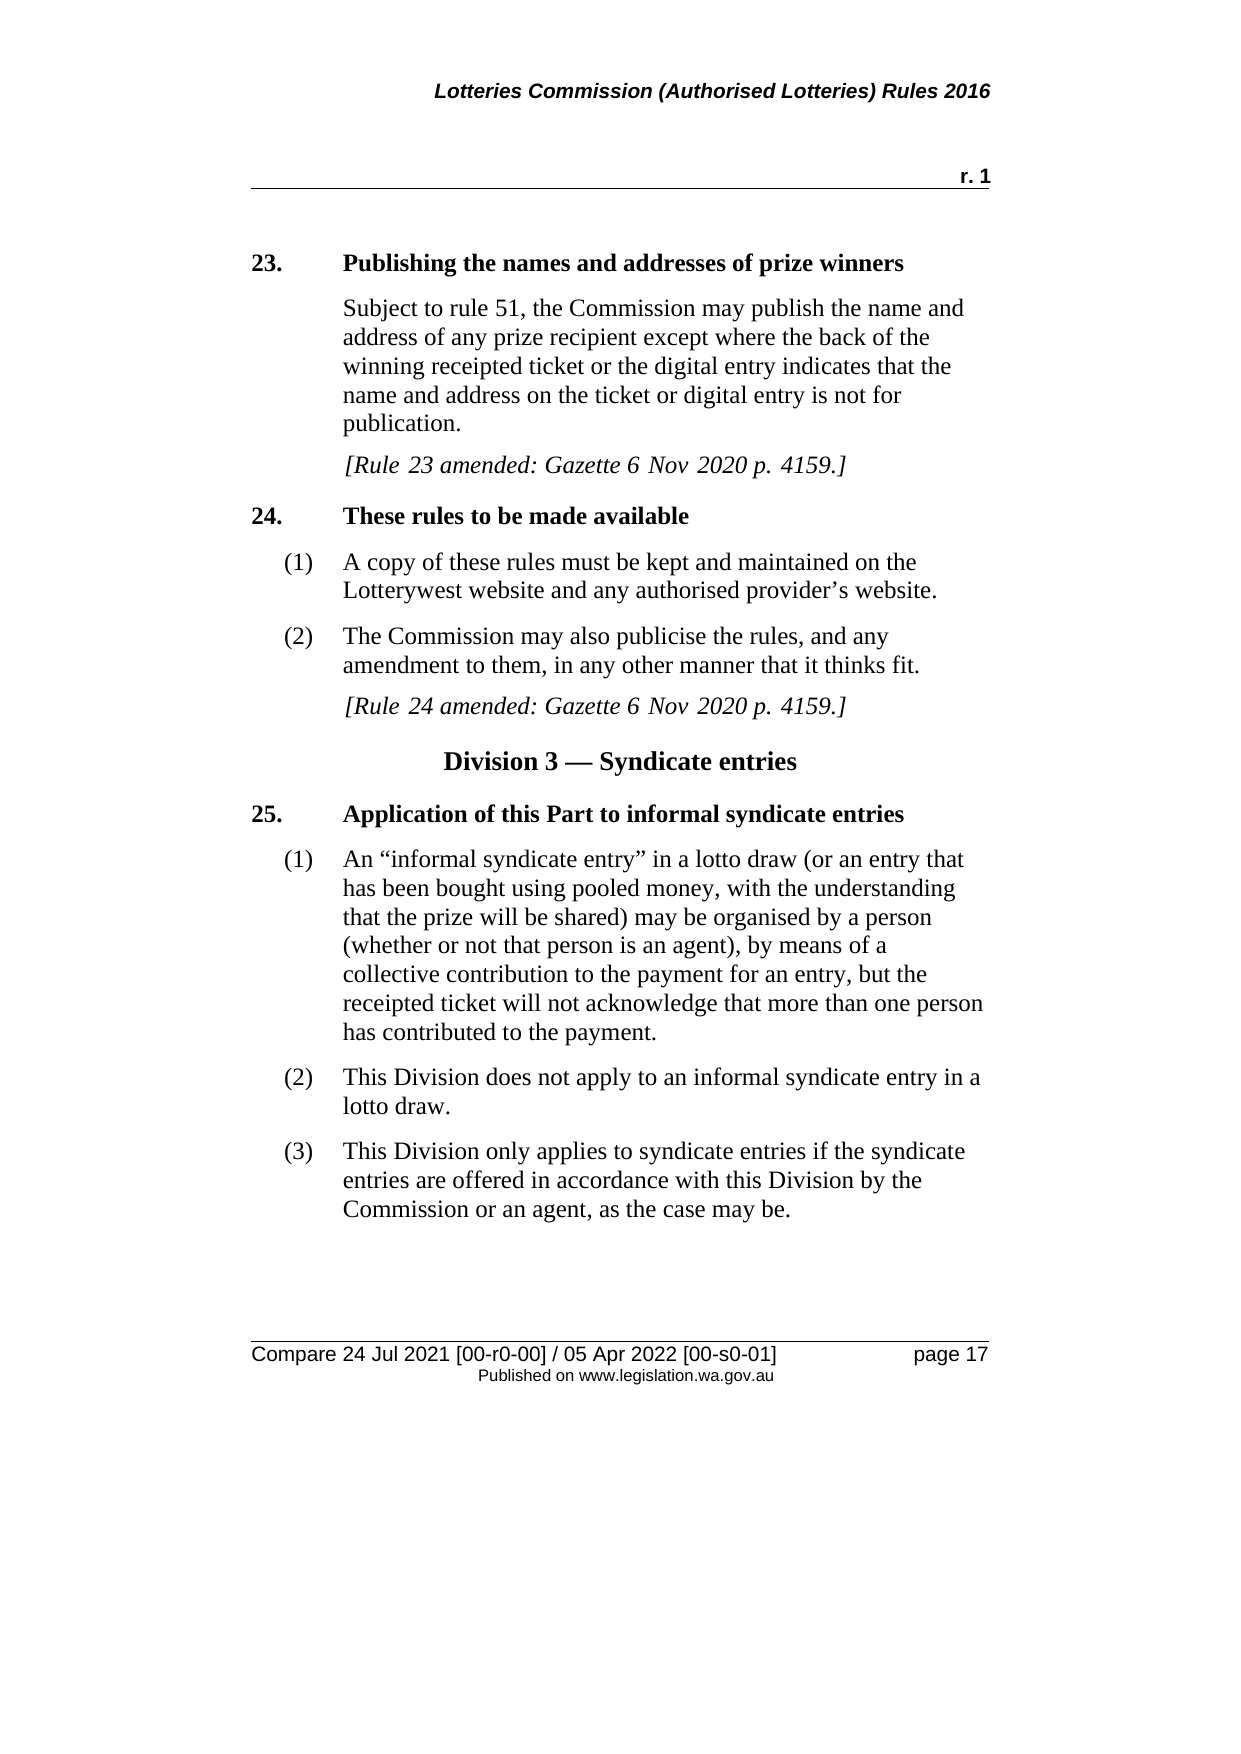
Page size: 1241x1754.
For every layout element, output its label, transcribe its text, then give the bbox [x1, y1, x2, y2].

subtitle 23. Publishing the names and addresses of prize winners [251, 248, 989, 277]
subtitle 25. Application of this Part to informal syndicate entries [251, 799, 989, 827]
subtitle 24. These rules to be made available [251, 501, 989, 530]
text (2) The Commission may also publicise the rules, and any amendment to them, in any other manner that it thinks fit. [251, 621, 989, 678]
text (3) This Division only applies to syndicate entries if the syndicate entries are offered in accordance with this Division by the Commission or an agent, as the case may be. [251, 1136, 989, 1222]
text [Rule 24 amended: Gazette 6 Nov 2020 p. 4159.] [251, 691, 989, 720]
subtitle Division 3 — Syndicate entries [251, 745, 989, 776]
text (1) A copy of these rules must be kept and maintained on the Lotterywest website and any authorised provider’s website. [251, 547, 989, 604]
text (2) This Division does not apply to an informal syndicate entry in a lotto draw. [251, 1062, 989, 1119]
text (1) An “informal syndicate entry” in a lotto draw (or an entry that has been bought using pooled money, with the understanding that the prize will be shared) may be organised by a person (whether or not that person is an agent), by means of a collective contribution to the payment for an entry, but the receipted ticket will not acknowledge that more than one person has contributed to the payment. [251, 844, 989, 1045]
text [Rule 23 amended: Gazette 6 Nov 2020 p. 4159.] [251, 450, 989, 478]
text Subject to rule 51, the Commission may publish the name and address of any prize recipient except where the back of the winning receipted ticket or the digital entry indicates that the name and address on the ticket or digital entry is not for publication. [251, 293, 989, 437]
